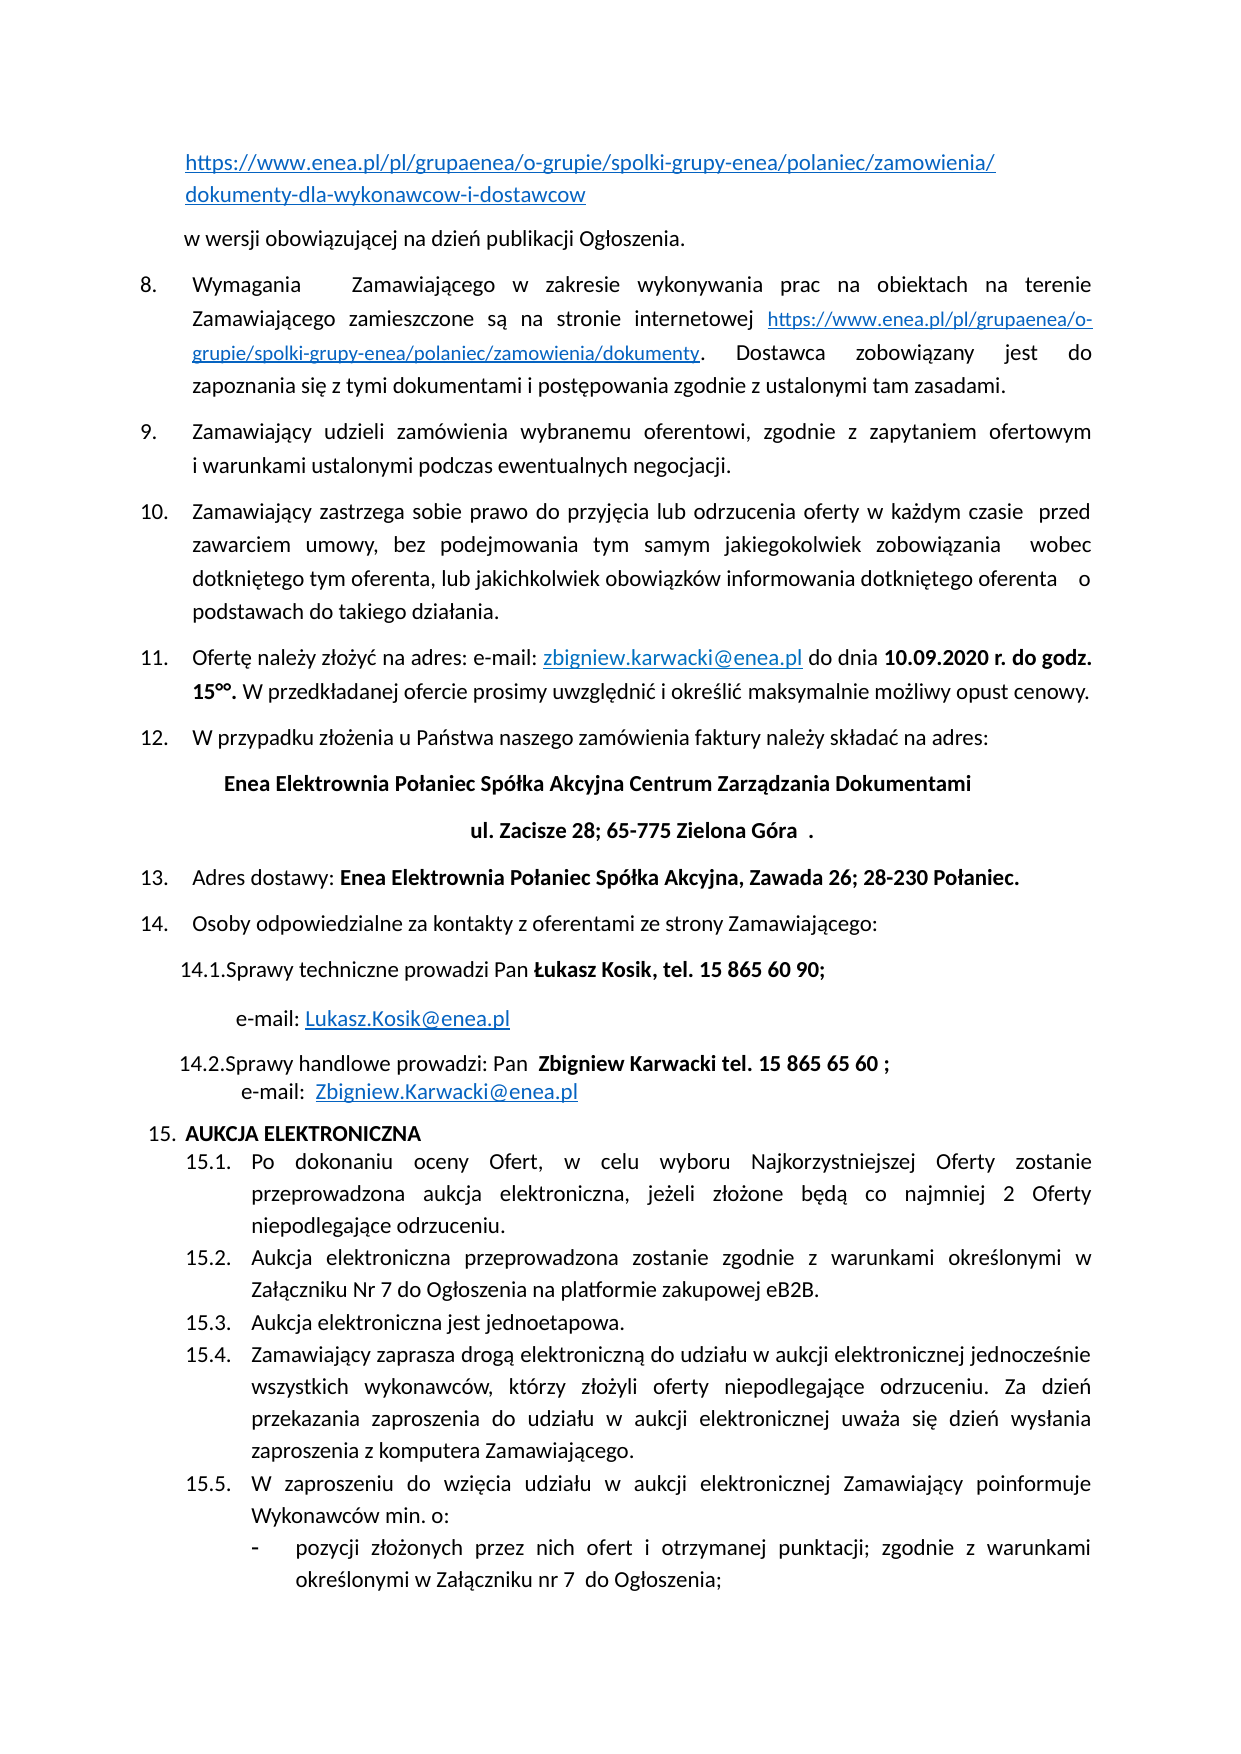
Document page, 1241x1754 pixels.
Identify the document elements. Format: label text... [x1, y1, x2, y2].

subtitle Osoby odpowiedzialne za kontakty z oferentami ze strony Zamawiającego: [140, 909, 1093, 937]
subtitle Wymagania Zamawiającego w zakresie wykonywania prac na obiektach na terenie Zamawiającego zamieszczone są na stronie internetowej https://www.enea.pl/pl/grupaenea/o-grupie/spolki-grupy-enea/polaniec/zamowienia/dokumenty. Dostawca zobowiązany jest do zapoznania się z tymi dokumentami i postępowania zgodnie z ustalonymi tam zasadami. [140, 271, 1093, 399]
subtitle Po dokonaniu oceny Ofert, w celu wyboru Najkorzystniejszej Oferty zostanie przeprowadzona aukcja elektroniczna, jeżeli złożone będą co najmniej 2 Oferty niepodlegające odrzuceniu. [185, 1147, 1093, 1239]
subtitle Ofertę należy złożyć na adres: e-mail: zbigniew.karwacki@enea.pl do dnia 10.09.2020 r. do godz. 15°°. W przedkładanej ofercie prosimy uwzględnić i określić maksymalnie możliwy opust cenowy. [140, 643, 1093, 705]
list pozycji złożonych przez nich ofert i otrzymanej punktacji; zgodnie z warunkami określonymi w Załączniku nr 7 do Ogłoszenia; [251, 1533, 1093, 1593]
text e-mail: Zbigniew.Karwacki@enea.pl [148, 1077, 1093, 1105]
subtitle 14.1.Sprawy techniczne prowadzi Pan Łukasz Kosik, tel. 15 865 60 90; [148, 955, 1093, 983]
text 14.2.Sprawy handlowe prowadzi: Pan Zbigniew Karwacki tel. 15 865 65 60 ; [148, 1049, 1093, 1077]
subtitle Zamawiający udzieli zamówienia wybranemu oferentowi, zgodnie z zapytaniem ofertowym i warunkami ustalonymi podczas ewentualnych negocjacji. [140, 417, 1093, 479]
subtitle AUKCJA ELEKTRONICZNA [148, 1119, 1093, 1147]
subtitle Adres dostawy: Enea Elektrownia Połaniec Spółka Akcyjna, Zawada 26; 28-230 Połaniec. [140, 863, 1093, 891]
subtitle W przypadku złożenia u Państwa naszego zamówienia faktury należy składać na adres: [140, 723, 1093, 751]
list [148, 148, 1093, 208]
subtitle Aukcja elektroniczna przeprowadzona zostanie zgodnie z warunkami określonymi w Załączniku Nr 7 do Ogłoszenia na platformie zakupowej eB2B. [185, 1243, 1093, 1304]
text e-mail: Lukasz.Kosik@enea.pl [148, 1001, 1093, 1032]
subtitle Aukcja elektroniczna jest jednoetapowa. [185, 1308, 1093, 1336]
text ul. Zacisze 28; 65-775 Zielona Góra . [89, 816, 1093, 844]
subtitle w wersji obowiązującej na dzień publikacji Ogłoszenia. [148, 224, 1093, 252]
subtitle W zaproszeniu do wzięcia udziału w aukcji elektronicznej Zamawiający poinformuje Wykonawców min. o: [185, 1469, 1093, 1529]
subtitle Zamawiający zaprasza drogą elektroniczną do udziału w aukcji elektronicznej jednocześnie wszystkich wykonawców, którzy złożyli oferty niepodlegające odrzuceniu. Za dzień przekazania zaproszenia do udziału w aukcji elektronicznej uważa się dzień wysłania zaproszenia z komputera Zamawiającego. [185, 1340, 1093, 1464]
subtitle Zamawiający zastrzega sobie prawo do przyjęcia lub odrzucenia oferty w każdym czasie przed zawarciem umowy, bez podejmowania tym samym jakiegokolwiek zobowiązania wobec dotkniętego tym oferenta, lub jakichkolwiek obowiązków informowania dotkniętego oferenta o podstawach do takiego działania. [140, 497, 1093, 625]
text Enea Elektrownia Połaniec Spółka Akcyjna Centrum Zarządzania Dokumentami [0, 769, 1093, 797]
